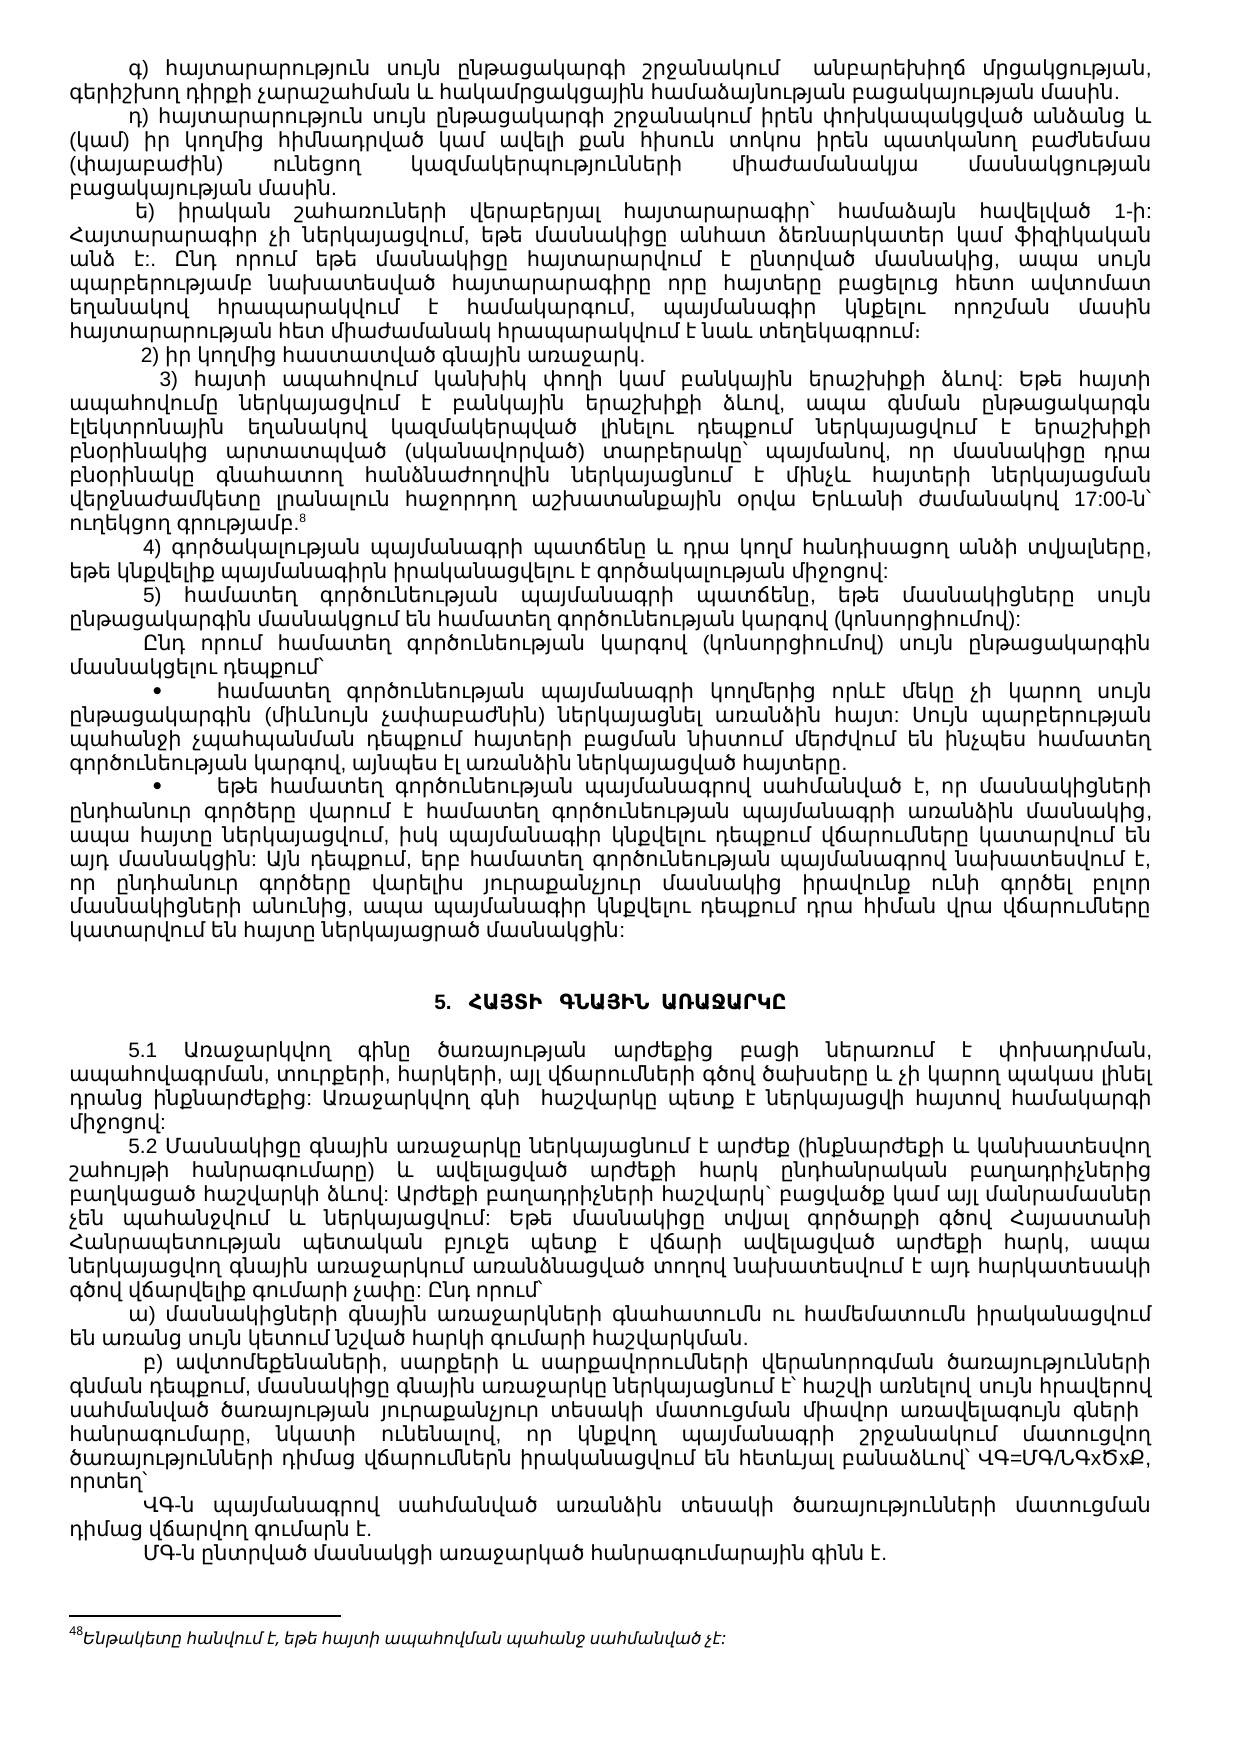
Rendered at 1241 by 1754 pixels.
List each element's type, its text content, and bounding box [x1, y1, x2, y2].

text Ընդ որում համատեղ գործունեության կարգով (կոնսորցիումով) սույն ընթացակարգին մասնակցելու դեպքում՝ [69, 631, 1152, 678]
text 2) իր կողմից հաստատված գնային առաջարկ. [69, 343, 1152, 367]
text 5) համատեղ գործունեության պայմանագրի պատճենը, եթե մասնակիցները սույն ընթացակարգին մասնակցում են համատեղ գործունեության կարգով (կոնսորցիումով): [69, 583, 1152, 631]
text ՎԳ-ն պայմանագրով սահմանված առանձին տեսակի ծառայությունների մատուցման դիմաց վճարվող գումարն է. [69, 1493, 1152, 1541]
text ՄԳ-ն ընտրված մասնակցի առաջարկած հանրագումարային գինն է. [69, 1541, 1152, 1565]
text ե) իրական շահառուների վերաբերյալ հայտարարագիր՝ համաձայն հավելված 1-ի: Հայտարարագիր չի ներկայացվում, եթե մասնակիցը անհատ ձեռնարկատեր կամ ֆիզիկական անձ է:. Ընդ որում եթե մասնակիցը հայտարարվում է ընտրված մասնակից, ապա սույն պարբերությամբ նախատեսված հայտարարագիրը որը հայտերը բացելուց հետո ավտոմատ եղանակով հրապարակվում է համակարգում, պայմանագիր կնքելու որոշման մասին հայտարարության հետ միաժամանակ հրապարակվում է նաև տեղեկագրում։ [69, 199, 1152, 343]
text 5.2 Մասնակիցը գնային առաջարկը ներկայացնում է արժեք (ինքնարժեքի և կանխատեսվող շահույթի հանրագումարը) և ավելացված արժեքի հարկ ընդհանրական բաղադրիչներից բաղկացած հաշվարկի ձևով: Արժեքի բաղադրիչների հաշվարկ` բացվածք կամ այլ մանրամասներ չեն պահանջվում և ներկայացվում: Եթե մասնակիցը տվյալ գործարքի գծով Հայաստանի Հանրապետության պետական բյուջե պետք է վճարի ավելացված արժեքի հարկ, ապա ներկայացվող գնային առաջարկում առանձնացված տողով նախատեսվում է այդ հարկատեսակի գծով վճարվելիք գումարի չափը: Ընդ որում՝ [69, 1134, 1152, 1302]
text դ) հայտարարություն սույն ընթացակարգի շրջանակում իրեն փոխկապակցված անձանց և (կամ) իր կողմից հիմնադրված կամ ավելի քան հիսուն տոկոս իրեն պատկանող բաժնեմաս (փայաբաժին) ունեցող կազմակերպությունների միաժամանակյա մասնակցության բացակայության մասին. [69, 103, 1152, 199]
text ա) մասնակիցների գնային առաջարկների գնահատումն ու համեմատումն իրականացվում են առանց սույն կետում նշված հարկի գումարի հաշվարկման. [69, 1302, 1152, 1349]
text բ) ավտոմեքենաների, սարքերի և սարքավորումների վերանորոգման ծառայությունների գնման դեպքում, մասնակիցը գնային առաջարկը ներկայացնում է՝ հաշվի առնելով սույն հրավերով սահմանված ծառայության յուրաքանչյուր տեսակի մատուցման միավոր առավելագույն գների հանրագումարը, նկատի ունենալով, որ կնքվող պայմանագրի շրջանակում մատուցվող ծառայությունների դիմաց վճարումներն իրականացվում են հետևյալ բանաձևով՝ ՎԳ=ՄԳ/ՆԳxԾxՔ, որտեղ՝ [69, 1349, 1152, 1493]
text 5.1 Առաջարկվող գինը ծառայության արժեքից բացի ներառում է փոխադրման, ապահովագրման, տուրքերի, հարկերի, այլ վճարումների գծով ծախսերը և չի կարող պակաս լինել դրանց ինքնարժեքից: Առաջարկվող գնի հաշվարկը պետք է ներկայացվի հայտով համակարգի միջոցով: [69, 1038, 1152, 1134]
text գ) հայտարարություն սույն ընթացակարգի շրջանակում անբարեխիղճ մրցակցության, գերիշխող դիրքի չարաշահման և հակամրցակցային համաձայնության բացակայության մասին. [69, 56, 1152, 103]
list համատեղ գործունեության պայմանագրի կողմերից որևէ մեկը չի կարող սույն ընթացակարգին (միևնույն չափաբաժնին) ներկայացնել առանձին հայտ: Սույն պարբերության պահանջի չպահպանման դեպքում հայտերի բացման նիստում մերժվում են ինչպես համատեղ գործունեության կարգով, այնպես էլ առանձին ներկայացված հայտերը. [69, 678, 1152, 774]
text 3) հայտի ապահովում կանխիկ փողի կամ բանկային երաշխիքի ձևով: Եթե հայտի ապահովումը ներկայացվում է բանկային երաշխիքի ձևով, ապա գնման ընթացակարգն էլեկտրոնային եղանակով կազմակերպված լինելու դեպքում ներկայացվում է երաշխիքի բնօրինակից արտատպված (սկանավորված) տարբերակը՝ պայմանով, որ մասնակիցը դրա բնօրինակը գնահատող հանձնաժողովին ներկայացնում է մինչև հայտերի ներկայացման վերջնաժամկետը լրանալուն հաջորդող աշխատանքային օրվա Երևանի ժամանակով 17:00-ն՝ ուղեկցող գրությամբ.8 [69, 367, 1152, 535]
text 5. ՀԱՅՏԻ ԳՆԱՅԻՆ ԱՌԱՋԱՐԿԸ [69, 990, 1152, 1014]
text 4) գործակալության պայմանագրի պատճենը և դրա կողմ հանդիսացող անձի տվյալները, եթե կնքվելիք պայմանագիրն իրականացվելու է գործակալության միջոցով: [69, 535, 1152, 583]
list եթե համատեղ գործունեության պայմանագրով սահմանված է, որ մասնակիցների ընդհանուր գործերը վարում է համատեղ գործունեության պայմանագրի առանձին մասնակից, ապա հայտը ներկայացվում, իսկ պայմանագիր կնքվելու դեպքում վճարումները կատարվում են այդ մասնակցին: Այն դեպքում, երբ համատեղ գործունեության պայմանագրով նախատեսվում է, որ ընդհանուր գործերը վարելիս յուրաքանչյուր մասնակից իրավունք ունի գործել բոլոր մասնակիցների անունից, ապա պայմանագիր կնքվելու դեպքում դրա հիման վրա վճարումները կատարվում են հայտը ներկայացրած մասնակցին: [69, 774, 1152, 942]
